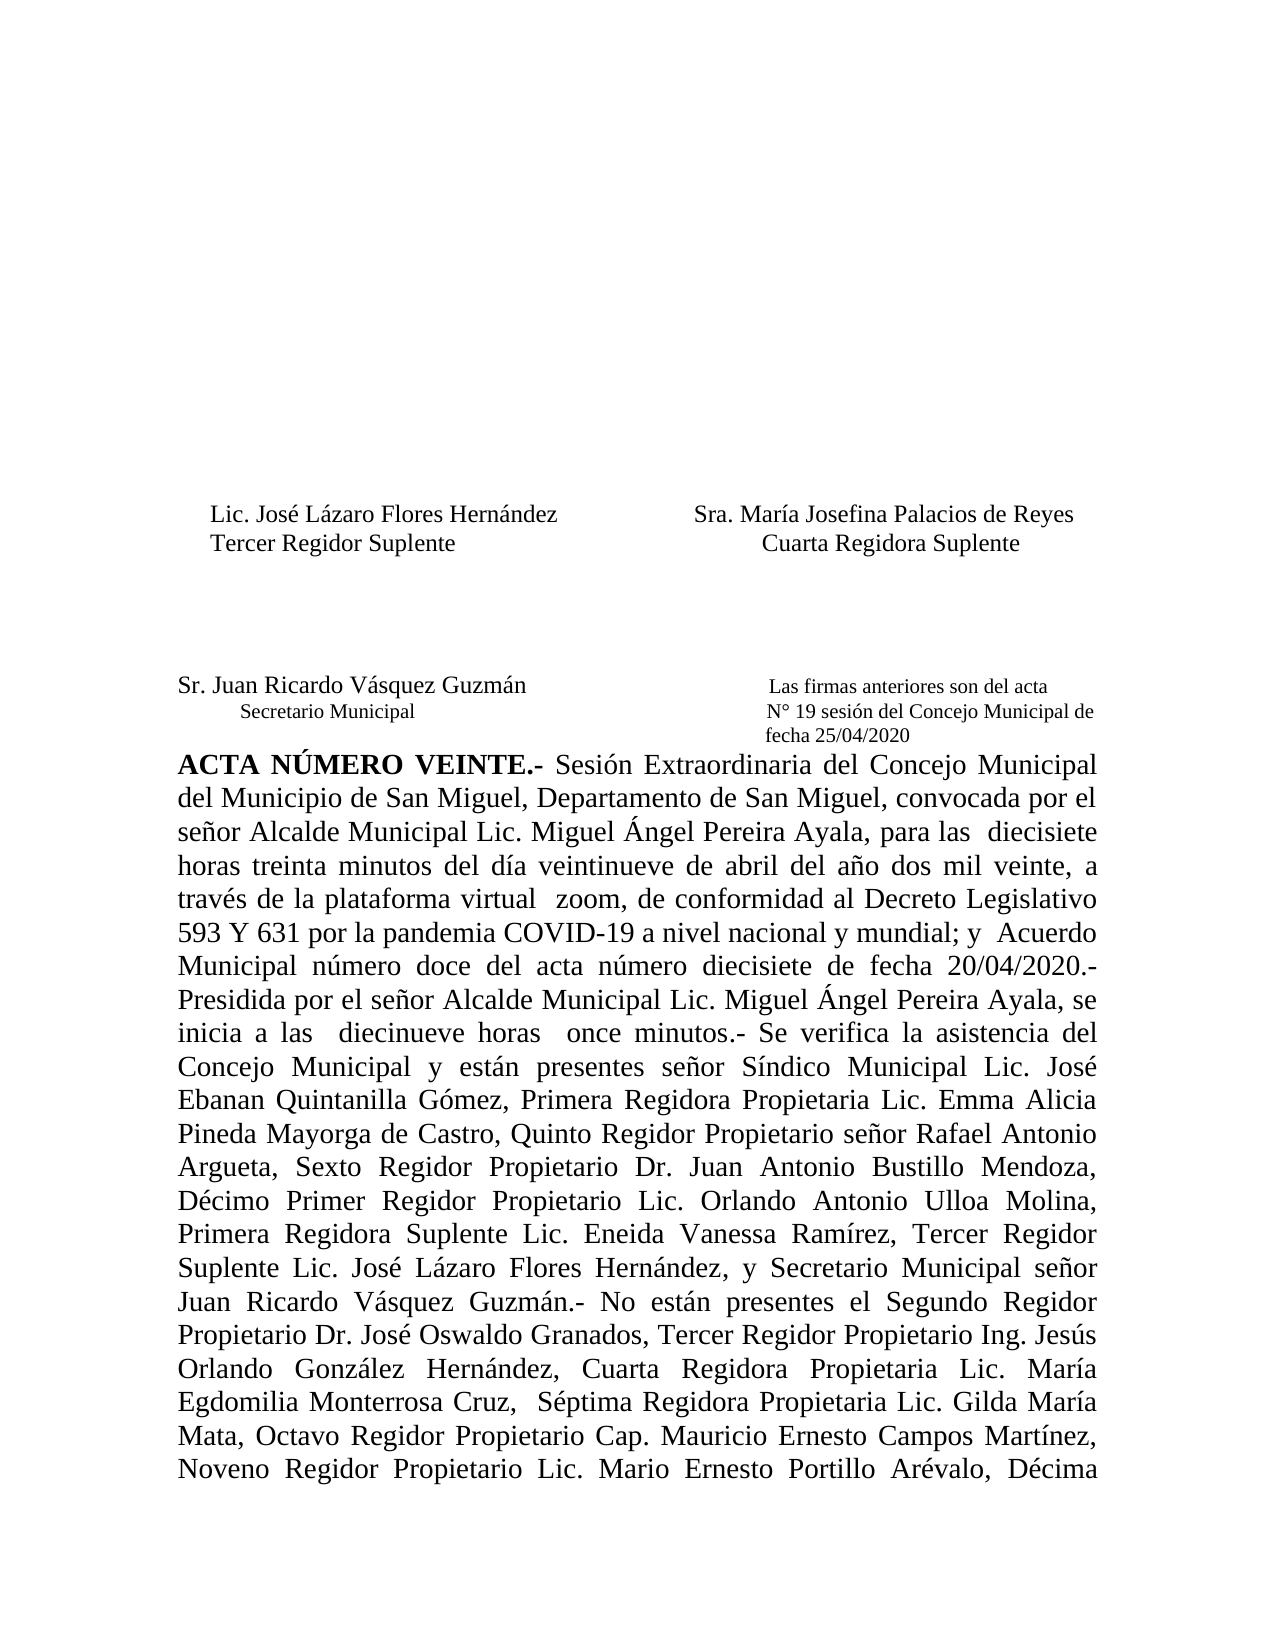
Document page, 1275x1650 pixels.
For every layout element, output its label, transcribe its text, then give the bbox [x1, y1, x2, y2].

text fecha 25/04/2020 [177, 723, 1098, 747]
text Sr. Juan Ricardo Vásquez Guzmán Las firmas anteriores son del acta [177, 670, 1098, 699]
text Secretario Municipal N° 19 sesión del Concejo Municipal de [177, 699, 1098, 723]
text Tercer Regidor Suplente Cuarta Regidora Suplente [177, 528, 1098, 557]
text Lic. José Lázaro Flores Hernández Sra. María Josefina Palacios de Reyes [177, 499, 1098, 528]
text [177, 747, 1098, 1485]
